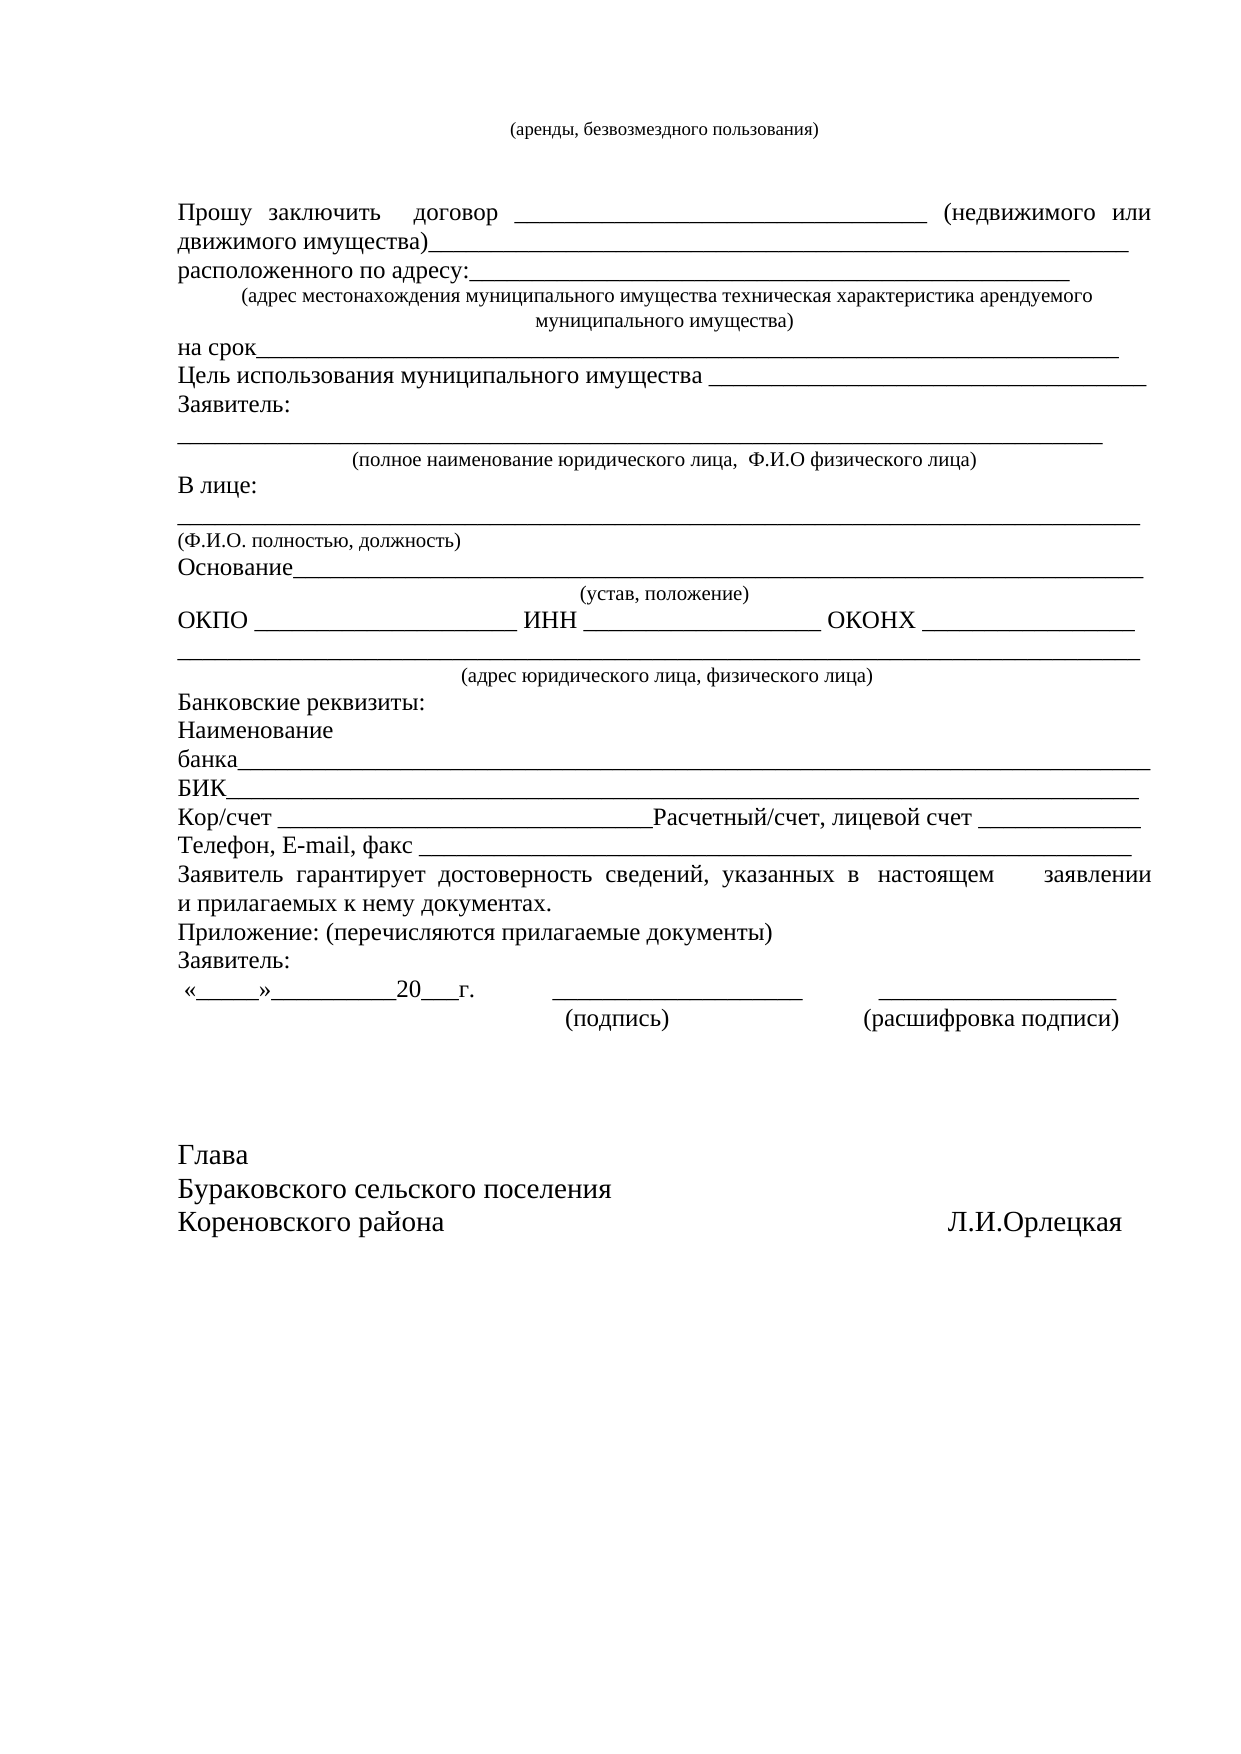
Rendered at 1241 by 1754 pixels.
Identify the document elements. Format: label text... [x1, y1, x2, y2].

text расположенного по адресу:________________________________________________ [177, 255, 1152, 283]
text Кор/счет ______________________________Расчетный/счет, лицевой счет _____________ [177, 802, 1152, 830]
text Наименование банка_________________________________________________________________________ [177, 715, 1152, 773]
text (подпись) (расшифровка подписи) [177, 1003, 1152, 1032]
text Приложение: (перечисляются прилагаемые документы) [177, 917, 1152, 945]
text (адрес юридического лица, физического лица) [177, 662, 1152, 687]
text на срок_____________________________________________________________________ [177, 332, 1152, 360]
text ОКПО _____________________ ИНН ___________________ ОКОНХ _________________ [177, 605, 1152, 634]
text Телефон, Е-mail, факс _________________________________________________________ [177, 830, 1152, 859]
text Цель использования муниципального имущества ___________________________________ [177, 360, 1152, 389]
text (полное наименование юридического лица, Ф.И.О физического лица) [177, 447, 1152, 471]
text «_____»__________20___г. ____________________ ___________________ [177, 974, 1152, 1003]
text Банковские реквизиты: [177, 687, 1152, 715]
text Заявитель: __________________________________________________________________________ [177, 389, 1152, 447]
text Прошу заключить договор _________________________________ (недвижимого или движимого имущества)________________________________________________________ [177, 197, 1152, 255]
text (аренды, безвозмездного пользования) [177, 118, 1152, 140]
text Основание____________________________________________________________________ [177, 552, 1152, 581]
text Бураковского сельского поселения [177, 1171, 1152, 1204]
text (Ф.И.О. полностью, должность) [177, 528, 1152, 552]
text Заявитель: [177, 945, 1152, 974]
text _____________________________________________________________________________ [177, 634, 1152, 662]
text (устав, положение) [177, 581, 1152, 605]
text Заявитель гарантирует достоверность сведений, указанных в настоящем заявлении и прилагаемых к нему документах. [177, 859, 1152, 917]
text БИК_________________________________________________________________________ [177, 773, 1152, 802]
text В лице: _____________________________________________________________________________ [177, 471, 1152, 528]
text Кореновского района Л.И.Орлецкая [177, 1204, 1152, 1238]
text Глава [177, 1137, 1152, 1171]
text (адрес местонахождения муниципального имущества техническая характеристика арендуемого муниципального имущества) [177, 283, 1152, 332]
